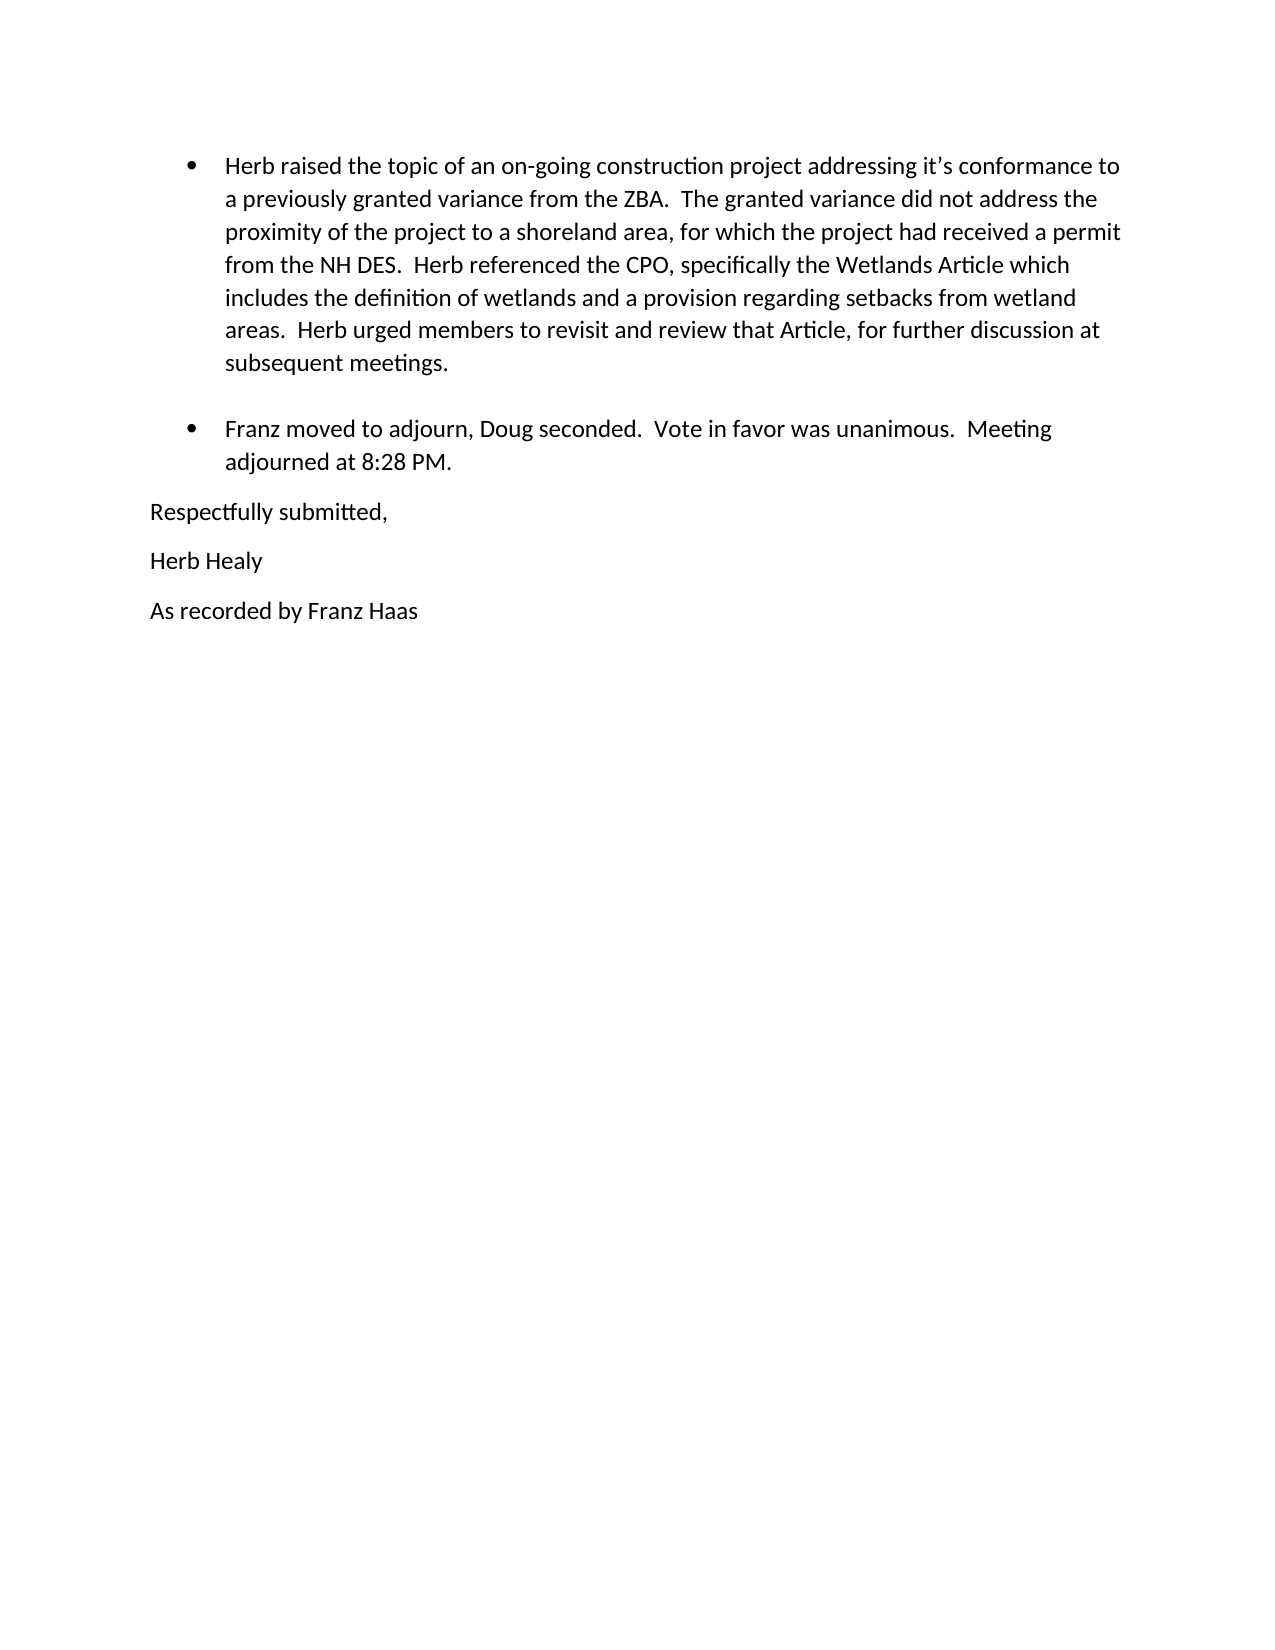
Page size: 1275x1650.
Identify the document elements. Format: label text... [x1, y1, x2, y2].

text Respectfully submitted, [150, 496, 1125, 526]
text As recorded by Franz Haas [150, 595, 1125, 626]
list Herb raised the topic of an on-going construction project addressing it’s conformance to a previously granted variance from the ZBA. The granted variance did not address the proximity of the project to a shoreland area, for which the project had received a permit from the NH DES. Herb referenced the CPO, specifically the Wetlands Article which includes the definition of wetlands and a provision regarding setbacks from wetland areas. Herb urged members to revisit and review that Article, for further discussion at subsequent meetings. [187, 150, 1125, 378]
list Franz moved to adjourn, Doug seconded. Vote in favor was unanimous. Meeting adjourned at 8:28 PM. [187, 413, 1125, 477]
text Herb Healy [150, 545, 1125, 576]
